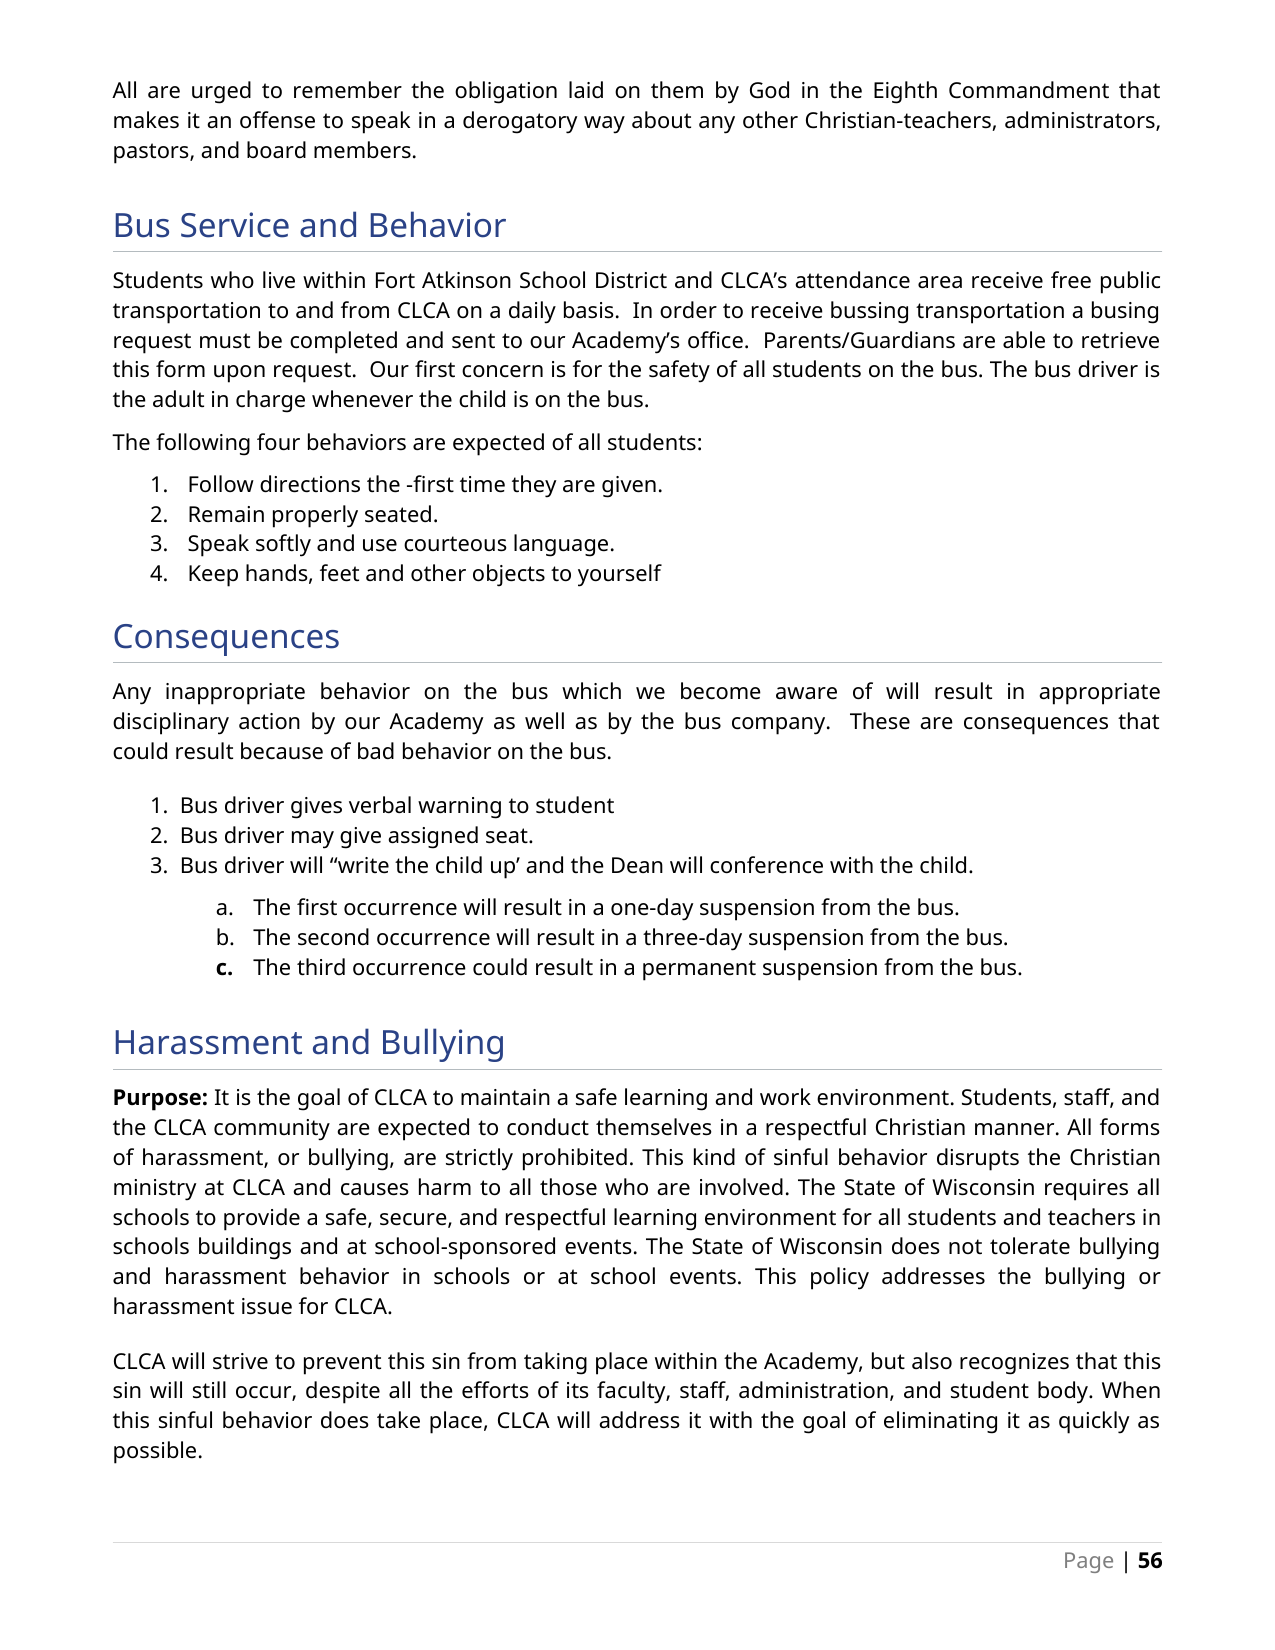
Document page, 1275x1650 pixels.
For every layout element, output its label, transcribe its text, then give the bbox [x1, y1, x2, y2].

text 3. Bus driver will “write the child up’ and the Dean will conference with the child. [150, 850, 1162, 880]
list Remain properly seated. [150, 498, 1162, 528]
list Speak softly and use courteous language. [150, 528, 1162, 558]
text All are urged to remember the obligation laid on them by God in the Eighth Commandment that makes it an offense to speak in a derogatory way about any other Christian-teachers, administrators, pastors, and board members. [112, 75, 1162, 164]
list The first occurrence will result in a one-day suspension from the bus. [216, 892, 1162, 922]
text Purpose: It is the goal of CLCA to maintain a safe learning and work environment. Students, staff, and the CLCA community are expected to conduct themselves in a respectful Christian manner. All forms of harassment, or bullying, are strictly prohibited. This kind of sinful behavior disrupts the Christian ministry at CLCA and causes harm to all those who are involved. The State of Wisconsin requires all schools to provide a safe, secure, and respectful learning environment for all students and teachers in schools buildings and at school-sponsored events. The State of Wisconsin does not tolerate bullying and harassment behavior in schools or at school events. This policy addresses the bullying or harassment issue for CLCA. [112, 1082, 1162, 1321]
text 1. Follow directions the -first time they are given. [150, 469, 1162, 498]
subtitle Harassment and Bullying [112, 1019, 1162, 1070]
list Keep hands, feet and other objects to yourself [150, 558, 1162, 588]
text 1. Bus driver gives verbal warning to student [150, 790, 1162, 820]
subtitle Consequences [112, 613, 1162, 663]
list The third occurrence could result in a permanent suspension from the bus. [216, 952, 1162, 982]
list The second occurrence will result in a three-day suspension from the bus. [216, 922, 1162, 952]
text 2. Bus driver may give assigned seat. [150, 820, 1162, 850]
text CLCA will strive to prevent this sin from taking place within the Academy, but also recognizes that this sin will still occur, despite all the efforts of its faculty, staff, administration, and student body. When this sinful behavior does take place, CLCA will address it with the goal of eliminating it as quickly as possible. [112, 1346, 1162, 1465]
subtitle Bus Service and Behavior [112, 202, 1162, 252]
text The following four behaviors are expected of all students: [112, 426, 1162, 456]
text Any inappropriate behavior on the bus which we become aware of will result in appropriate disciplinary action by our Academy as well as by the bus company. These are consequences that could result because of bad behavior on the bus. [112, 676, 1162, 765]
text Students who live within Fort Atkinson School District and CLCA’s attendance area receive free public transportation to and from CLCA on a daily basis. In order to receive bussing transportation a busing request must be completed and sent to our Academy’s office. Parents/Guardians are able to retrieve this form upon request. Our first concern is for the safety of all students on the bus. The bus driver is the adult in charge whenever the child is on the bus. [112, 265, 1162, 414]
